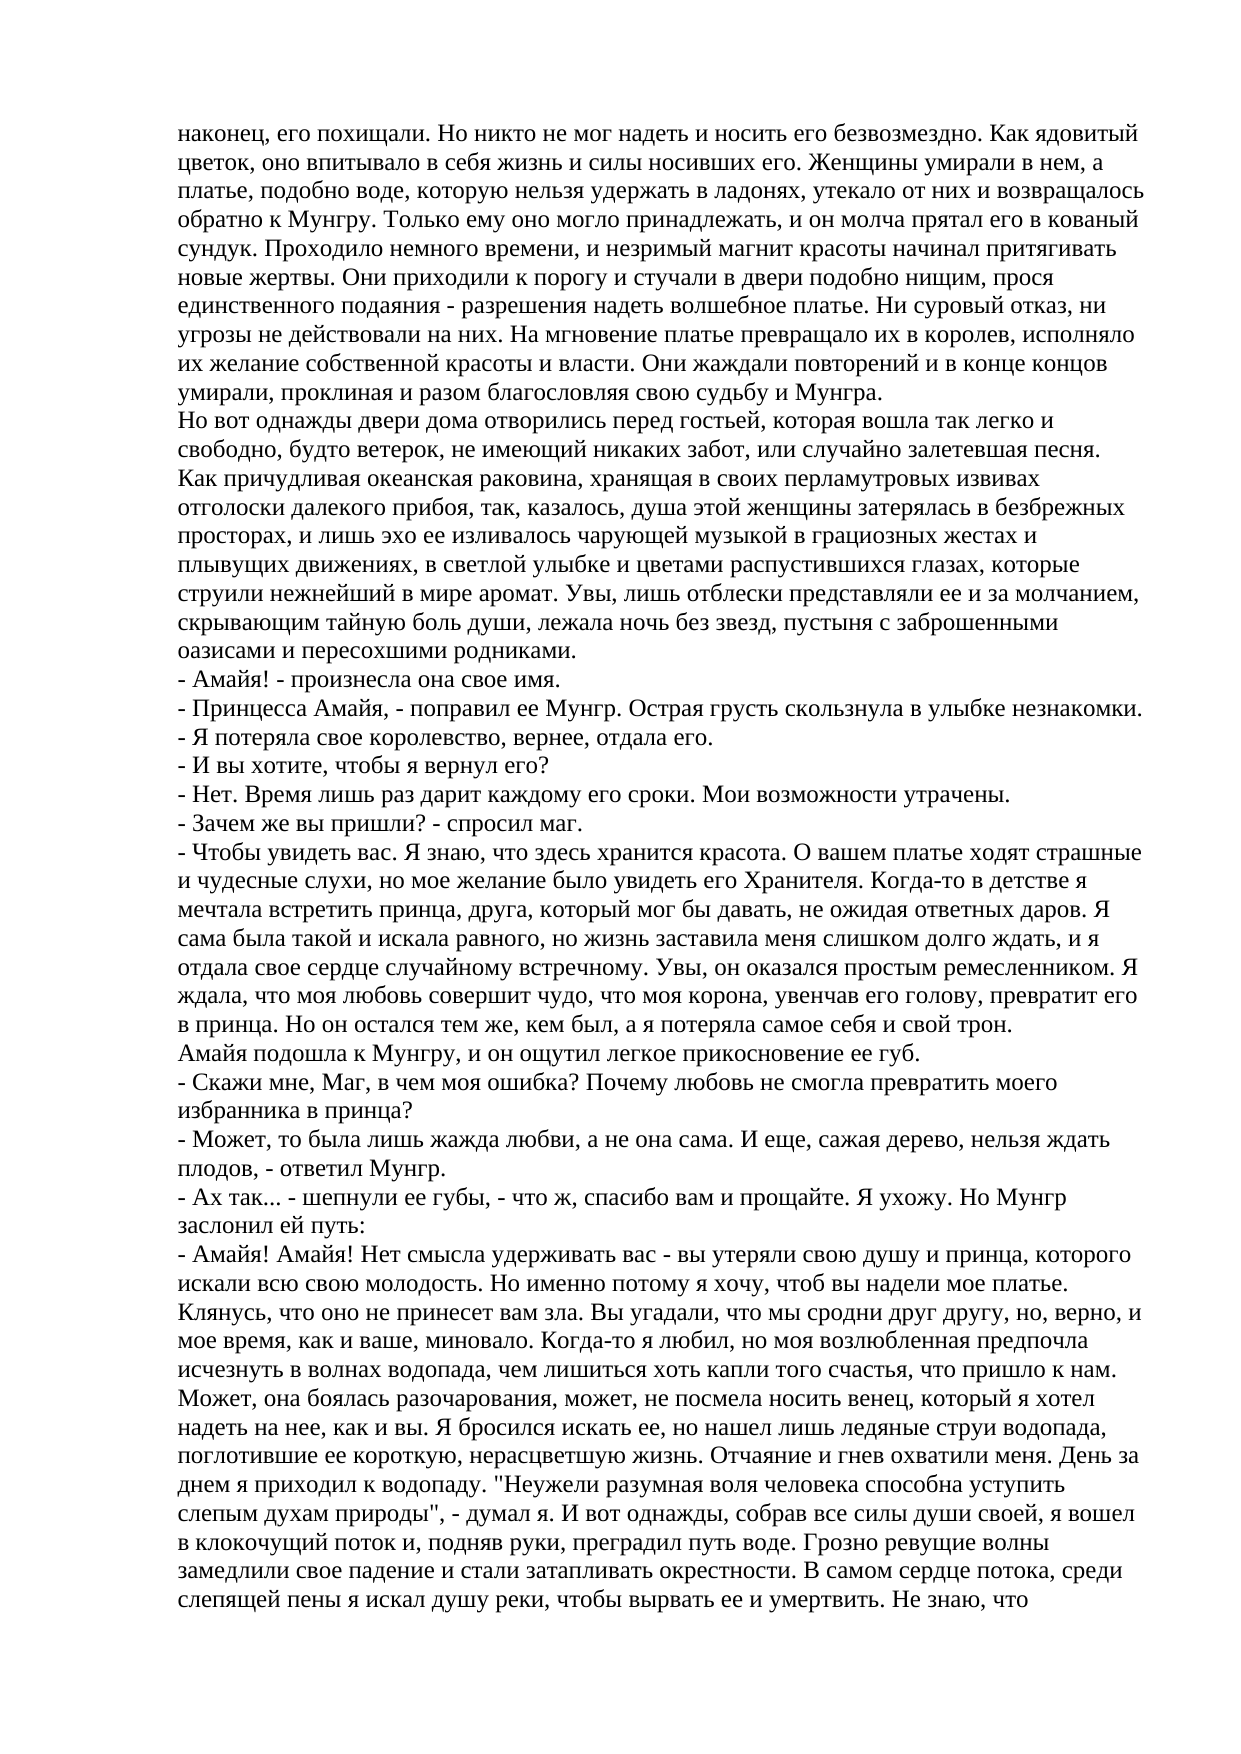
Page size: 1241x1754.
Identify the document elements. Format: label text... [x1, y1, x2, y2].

text - Ах так... - шепнули ее губы, - что ж, спасибо вам и прощайте. Я ухожу. Но Мунгр заслонил ей путь: [177, 1182, 1152, 1239]
text - Может, то была лишь жажда любви, а не она сама. И еще, сажая дерево, нельзя ждать плодов, - ответил Мунгр. [177, 1124, 1152, 1182]
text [177, 118, 1152, 406]
text - И вы хотите, чтобы я вернул его? [177, 751, 1152, 779]
text - Зачем же вы пришли? - спросил маг. [177, 808, 1152, 837]
text Как причудливая океанская раковина, хранящая в своих перламутровых извивах отголоски далекого прибоя, так, казалось, душа этой женщины затерялась в безбрежных просторах, и лишь эхо ее изливалось чарующей музыкой в грациозных жестах и плывущих движениях, в светлой улыбке и цветами распустившихся глазах, которые струили нежнейший в мире аромат. Увы, лишь отблески представляли ее и за молчанием, скрывающим тайную боль души, лежала ночь без звезд, пустыня с заброшенными оазисами и пересохшими родниками. [177, 463, 1152, 664]
text Амайя подошла к Мунгру, и он ощутил легкое прикосновение ее губ. [177, 1038, 1152, 1067]
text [177, 1239, 1152, 1613]
text - Амайя! - произнесла она свое имя. [177, 664, 1152, 693]
text - Нет. Время лишь раз дарит каждому его сроки. Мои возможности утрачены. [177, 779, 1152, 808]
text Но вот однажды двери дома отворились перед гостьей, которая вошла так легко и свободно, будто ветерок, не имеющий никаких забот, или случайно залетевшая песня. [177, 406, 1152, 463]
text - Скажи мне, Маг, в чем моя ошибка? Почему любовь не смогла превратить моего избранника в принца? [177, 1067, 1152, 1124]
text - Принцесса Амайя, - поправил ее Мунгр. Острая грусть скользнула в улыбке незнакомки. [177, 693, 1152, 722]
text - Я потеряла свое королевство, вернее, отдала его. [177, 722, 1152, 751]
text - Чтобы увидеть вас. Я знаю, что здесь хранится красота. О вашем платье ходят страшные и чудесные слухи, но мое желание было увидеть его Хранителя. Когда-то в детстве я мечтала встретить принца, друга, который мог бы давать, не ожидая ответных даров. Я сама была такой и искала равного, но жизнь заставила меня слишком долго ждать, и я отдала свое сердце случайному встречному. Увы, он оказался простым ремесленником. Я ждала, что моя любовь совершит чудо, что моя корона, увенчав его голову, превратит его в принца. Но он остался тем же, кем был, а я потеряла самое себя и свой трон. [177, 837, 1152, 1038]
